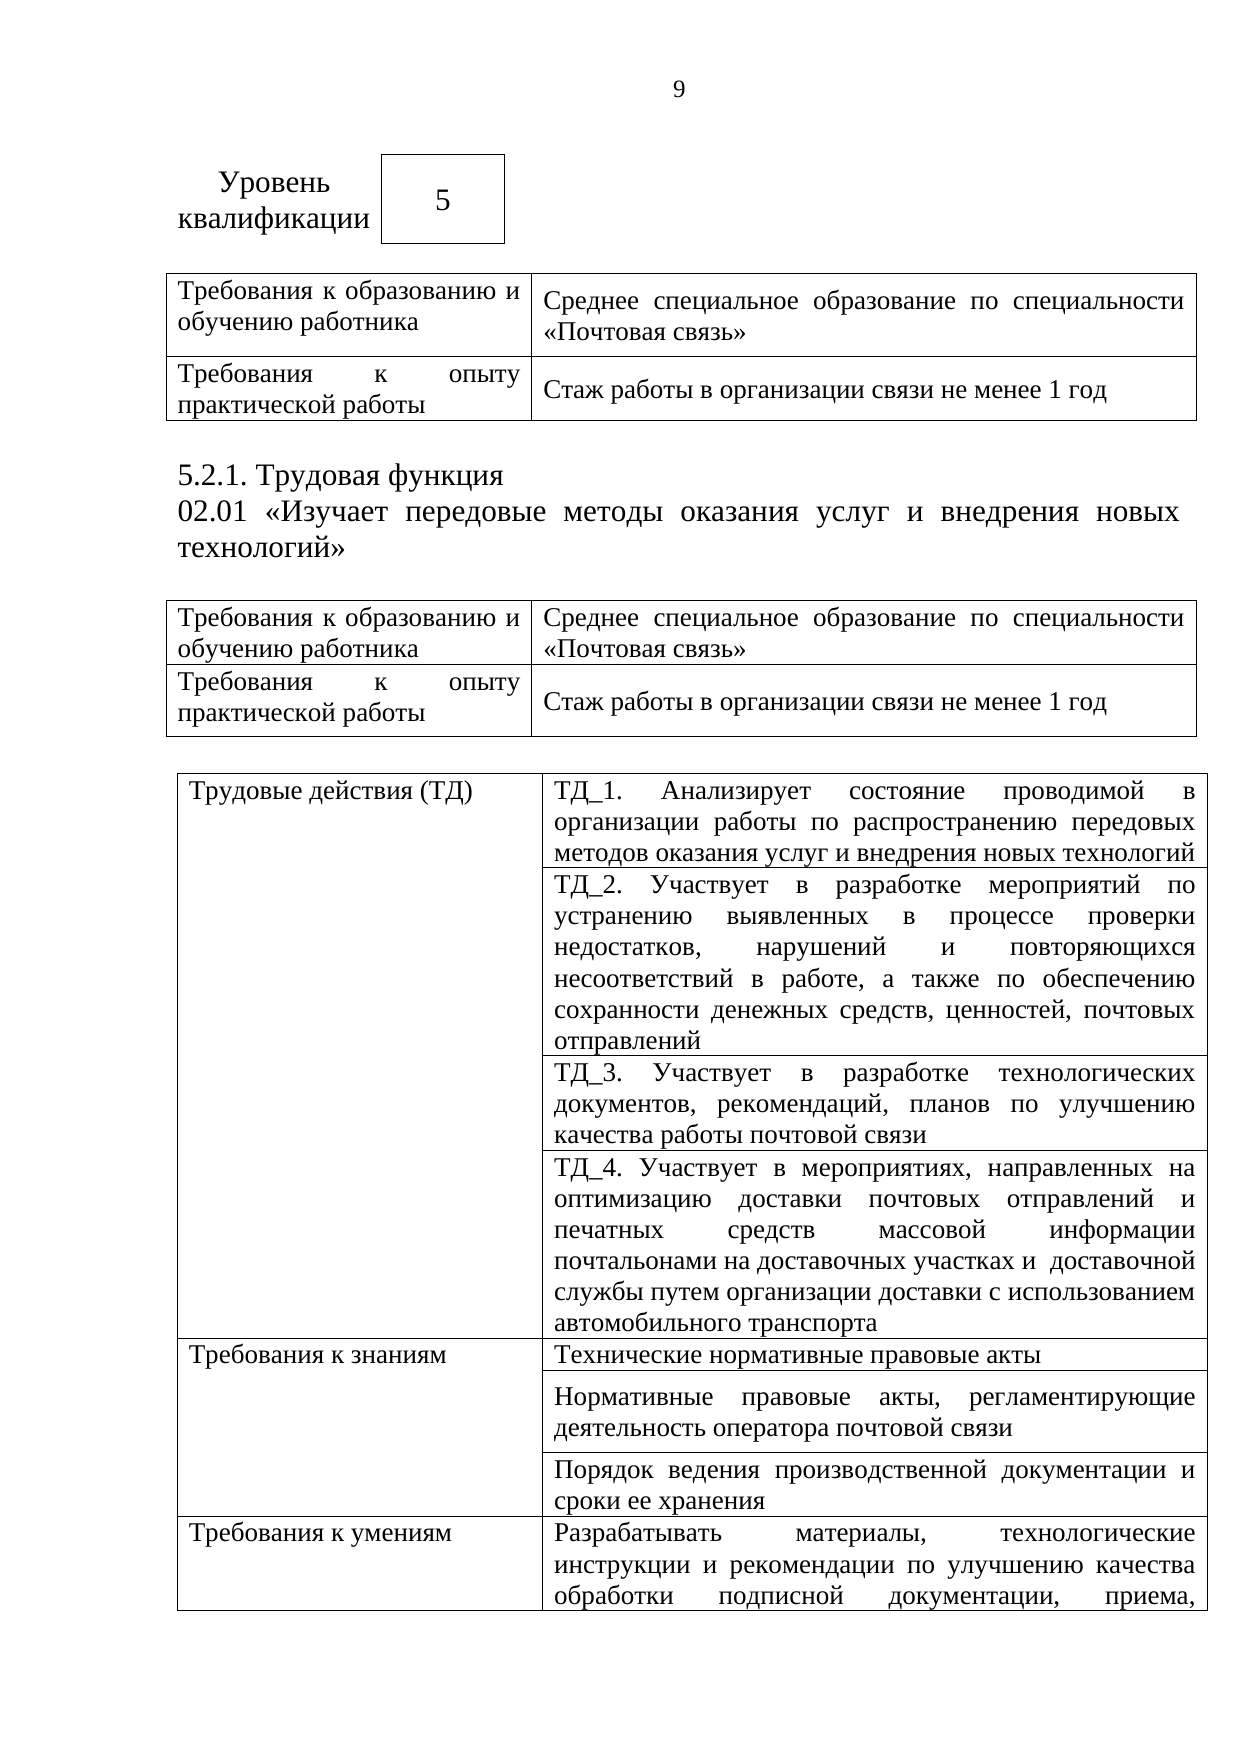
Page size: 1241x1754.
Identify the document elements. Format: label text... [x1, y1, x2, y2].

table_cell Порядок ведения производственной документации и сроки ее хранения [543, 1453, 1207, 1516]
table_header Среднее специальное образование по специальности «Почтовая связь» [532, 274, 1196, 356]
table_header Уровень квалификации [166, 154, 381, 243]
table_cell Требования к опыту практической работы [167, 357, 531, 419]
table_cell ТД_3. Участвует в разработке технологических документов, рекомендаций, планов по улучшению качества работы почтовой связи [543, 1056, 1207, 1149]
table_header Трудовые действия (ТД) [178, 774, 542, 1337]
table_cell Требования к опыту практической работы [167, 665, 531, 736]
table_cell ТД_2. Участвует в разработке мероприятий по устранению выявленных в процессе проверки недостатков, нарушений и повторяющихся несоответствий в работе, а также по обеспечению сохранности денежных средств, ценностей, почтовых отправлений [543, 868, 1207, 1055]
table_header 5 [382, 155, 504, 243]
table_cell Технические нормативные правовые акты [543, 1339, 1207, 1370]
table_header Требования к образованию и обучению работника [167, 601, 531, 663]
table_cell Стаж работы в организации связи не менее 1 год [532, 665, 1196, 736]
table_header Требования к образованию и обучению работника [167, 274, 531, 356]
table_header Среднее специальное образование по специальности «Почтовая связь» [532, 601, 1196, 663]
table_cell ТД_4. Участвует в мероприятиях, направленных на оптимизацию доставки почтовых отправлений и печатных средств массовой информации почтальонами на доставочных участках и доставочной службы путем организации доставки с использованием автомобильного транспорта [543, 1151, 1207, 1337]
table_cell Требования к знаниям [178, 1339, 542, 1516]
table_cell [178, 1517, 542, 1610]
text 02.01 «Изучает передовые методы оказания услуг и внедрения новых технологий» [177, 492, 1181, 564]
text 5.2.1. Трудовая функция [177, 456, 1181, 492]
table_cell Стаж работы в организации связи не менее 1 год [532, 357, 1196, 419]
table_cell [543, 1517, 1207, 1610]
table_header ТД_1. Анализирует состояние проводимой в организации работы по распространению передовых методов оказания услуг и внедрения новых технологий [543, 774, 1207, 867]
table_cell Нормативные правовые акты, регламентирующие деятельность оператора почтовой связи [543, 1371, 1207, 1452]
